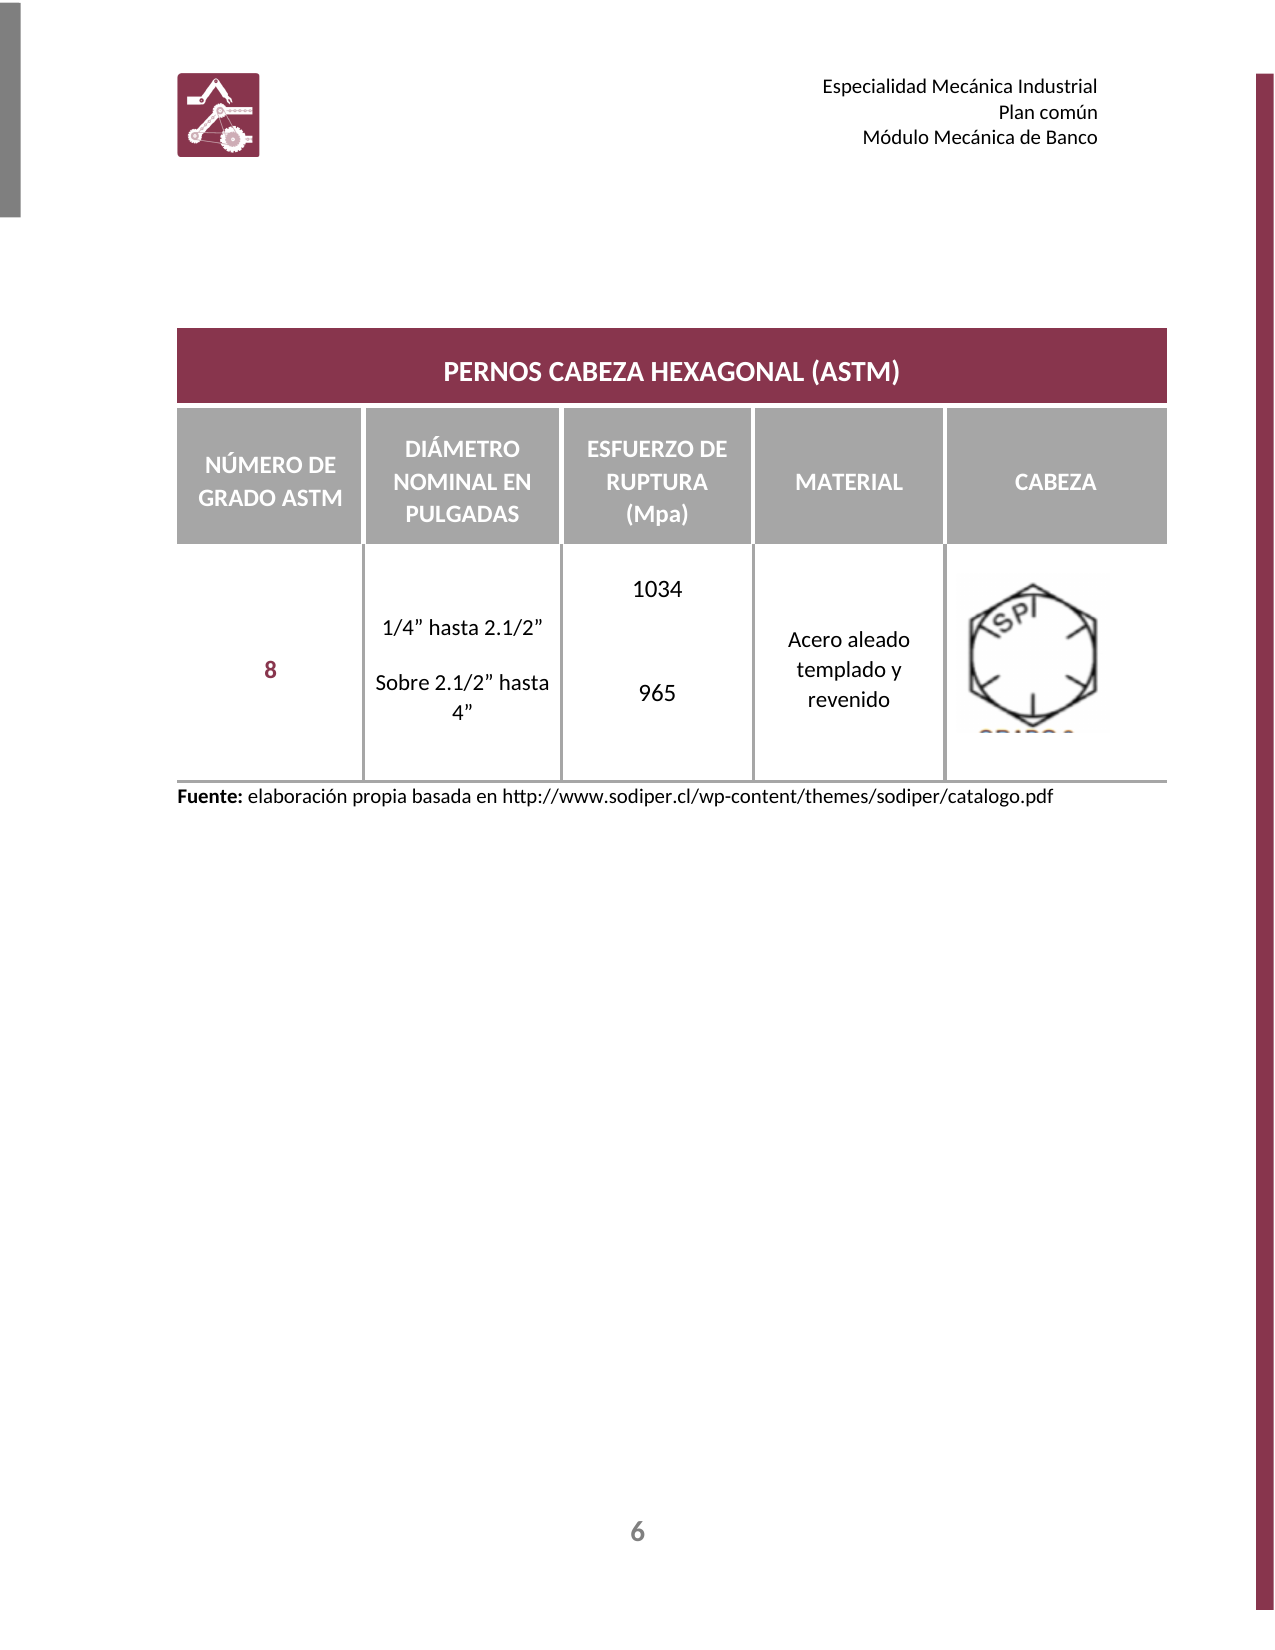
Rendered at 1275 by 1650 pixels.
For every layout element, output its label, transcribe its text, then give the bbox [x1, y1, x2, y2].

picture [957, 574, 1109, 732]
table_cell Acero aleado templado y revenido [755, 548, 943, 780]
table_header PERNOS CABEZA HEXAGONAL (ASTM) [177, 328, 1167, 403]
table_cell NÚMERO DE GRADO ASTM [177, 408, 361, 544]
table_cell 1034 965 [563, 548, 752, 780]
table_cell 8 [177, 548, 362, 780]
table_cell [947, 548, 1167, 780]
picture [177, 73, 260, 157]
table_cell CABEZA [947, 408, 1167, 544]
text Fuente: elaboración propia basada en http://www.sodiper.cl/wp-content/themes/sodiper/catalogo.pdf [177, 783, 1098, 808]
table_cell MATERIAL [755, 408, 943, 544]
table_cell DIÁMETRO NOMINAL EN PULGADAS [366, 408, 559, 544]
table_cell 1/4” hasta 2.1/2” Sobre 2.1/2” hasta 4” [365, 548, 560, 780]
table_cell ESFUERZO DE RUPTURA (Mpa) [564, 408, 751, 544]
